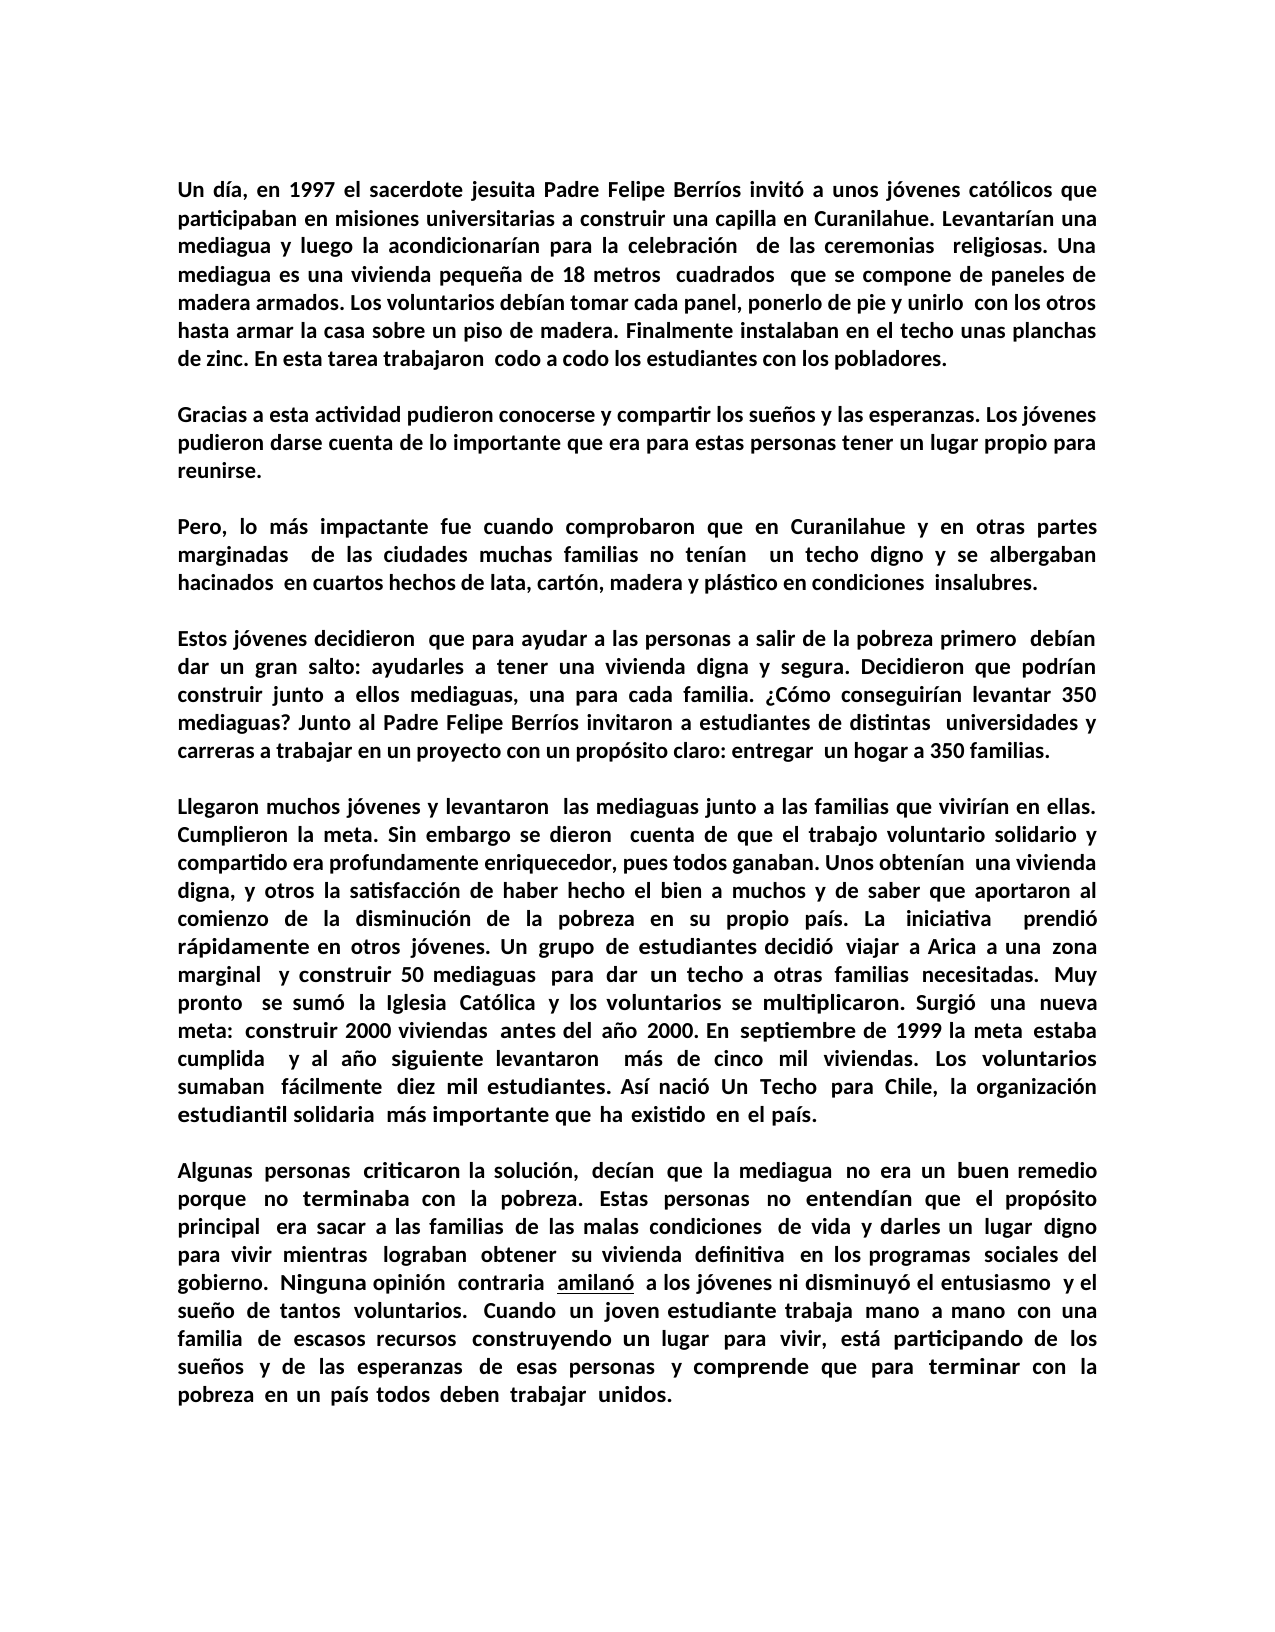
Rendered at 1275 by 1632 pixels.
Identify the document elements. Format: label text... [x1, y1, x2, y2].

text Llegaron muchos jóvenes y levantaron las mediaguas junto a las familias que vivirían en ellas. Cumplieron la meta. Sin embargo se dieron cuenta de que el trabajo voluntario solidario y compartido era profundamente enriquecedor, pues todos ganaban. Unos obtenían una vivienda digna, y otros la satisfacción de haber hecho el bien a muchos y de saber que aportaron al comienzo de la disminución de la pobreza en su propio país. La iniciativa prendió rápidamente en otros jóvenes. Un grupo de estudiantes decidió viajar a Arica a una zona marginal y construir 50 mediaguas para dar un techo a otras familias necesitadas. Muy pronto se sumó la Iglesia Católica y los voluntarios se multiplicaron. Surgió una nueva meta: construir 2000 viviendas antes del año 2000. En septiembre de 1999 la meta estaba cumplida y al año siguiente levantaron más de cinco mil viviendas. Los voluntarios sumaban fácilmente diez mil estudiantes. Así nació Un Techo para Chile, la organización estudiantil solidaria más importante que ha existido en el país. [177, 792, 1098, 1128]
text Pero, lo más impactante fue cuando comprobaron que en Curanilahue y en otras partes marginadas de las ciudades muchas familias no tenían un techo digno y se albergaban hacinados en cuartos hechos de lata, cartón, madera y plástico en condiciones insalubres. [177, 512, 1098, 596]
text Un día, en 1997 el sacerdote jesuita Padre Felipe Berríos invitó a unos jóvenes católicos que participaban en misiones universitarias a construir una capilla en Curanilahue. Levantarían una mediagua y luego la acondicionarían para la celebración de las ceremonias religiosas. Una mediagua es una vivienda pequeña de 18 metros cuadrados que se compone de paneles de madera armados. Los voluntarios debían tomar cada panel, ponerlo de pie y unirlo con los otros hasta armar la casa sobre un piso de madera. Finalmente instalaban en el techo unas planchas de zinc. En esta tarea trabajaron codo a codo los estudiantes con los pobladores. [177, 176, 1098, 372]
text Estos jóvenes decidieron que para ayudar a las personas a salir de la pobreza primero debían dar un gran salto: ayudarles a tener una vivienda digna y segura. Decidieron que podrían construir junto a ellos mediaguas, una para cada familia. ¿Cómo conseguirían levantar 350 mediaguas? Junto al Padre Felipe Berríos invitaron a estudiantes de distintas universidades y carreras a trabajar en un proyecto con un propósito claro: entregar un hogar a 350 familias. [177, 624, 1098, 764]
text Gracias a esta actividad pudieron conocerse y compartir los sueños y las esperanzas. Los jóvenes pudieron darse cuenta de lo importante que era para estas personas tener un lugar propio para reunirse. [177, 400, 1098, 484]
text Algunas personas criticaron la solución, decían que la mediagua no era un buen remedio porque no terminaba con la pobreza. Estas personas no entendían que el propósito principal era sacar a las familias de las malas condiciones de vida y darles un lugar digno para vivir mientras lograban obtener su vivienda definitiva en los programas sociales del gobierno. Ninguna opinión contraria amilanó a los jóvenes ni disminuyó el entusiasmo y el sueño de tantos voluntarios. Cuando un joven estudiante trabaja mano a mano con una familia de escasos recursos construyendo un lugar para vivir, está participando de los sueños y de las esperanzas de esas personas y comprende que para terminar con la pobreza en un país todos deben trabajar unidos. [177, 1156, 1098, 1408]
